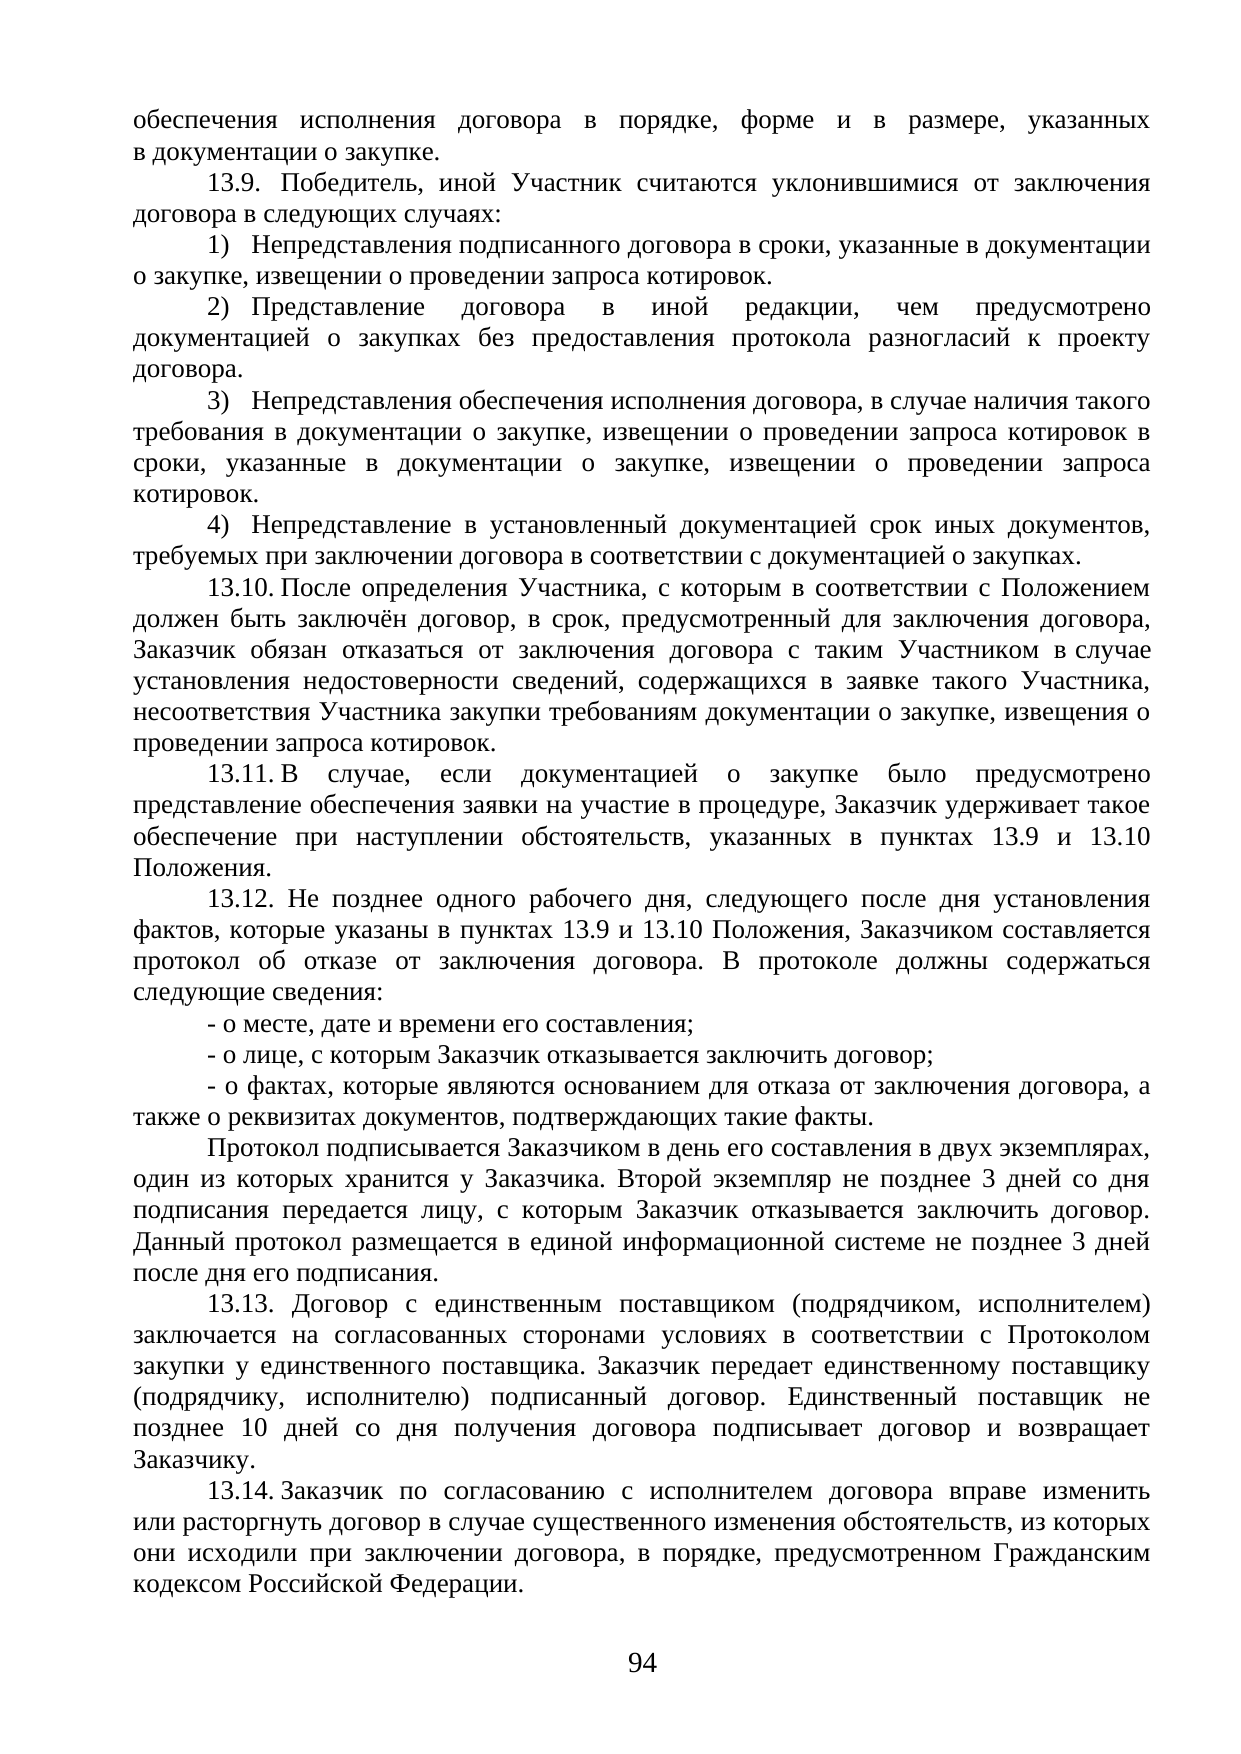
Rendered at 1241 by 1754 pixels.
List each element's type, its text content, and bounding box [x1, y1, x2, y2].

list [133, 103, 1152, 166]
text - о лице, с которым Заказчик отказывается заключить договор; [133, 1038, 1152, 1069]
text 13.13. Договор с единственным поставщиком (подрядчиком, исполнителем) заключается на согласованных сторонами условиях в соответствии с Протоколом закупки у единственного поставщика. Заказчик передает единственному поставщику (подрядчику, исполнителю) подписанный договор. Единственный поставщик не позднее 10 дней со дня получения договора подписывает договор и возвращает Заказчику. [133, 1287, 1152, 1474]
text Протокол подписывается Заказчиком в день его составления в двух экземплярах, один из которых хранится у Заказчика. Второй экземпляр не позднее 3 дней со дня подписания передается лицу, с которым Заказчик отказывается заключить договор. Данный протокол размещается в единой информационной системе не позднее 3 дней после дня его подписания. [133, 1131, 1152, 1287]
text - о фактах, которые являются основанием для отказа от заключения договора, а также о реквизитах документов, подтверждающих такие факты. [133, 1069, 1152, 1131]
list В случае, если документацией о закупке было предусмотрено представление обеспечения заявки на участие в процедуре, Заказчик удерживает такое обеспечение при наступлении обстоятельств, указанных в пунктах 13.9 и 13.10 Положения. [133, 757, 1152, 882]
text 13.12. Не позднее одного рабочего дня, следующего после дня установления фактов, которые указаны в пунктах 13.9 и 13.10 Положения, Заказчиком составляется протокол об отказе от заключения договора. В протоколе должны содержаться следующие сведения: [133, 882, 1152, 1007]
list Непредставления подписанного договора в сроки, указанные в документации о закупке, извещении о проведении запроса котировок. [133, 228, 1152, 290]
list Победитель, иной Участник считаются уклонившимися от заключения договора в следующих случаях: [133, 166, 1152, 228]
list После определения Участника, с которым в соответствии с Положением должен быть заключён договор, в срок, предусмотренный для заключения договора, Заказчик обязан отказаться от заключения договора с таким Участником в случае установления недостоверности сведений, содержащихся в заявке такого Участника, несоответствия Участника закупки требованиям документации о закупке, извещения о проведении запроса котировок. [133, 571, 1152, 757]
list Непредставление в установленный документацией срок иных документов, требуемых при заключении договора в соответствии с документацией о закупках. [133, 508, 1152, 571]
text - о месте, дате и времени его составления; [133, 1007, 1152, 1038]
list Непредставления обеспечения исполнения договора, в случае наличия такого требования в документации о закупке, извещении о проведении запроса котировок в сроки, указанные в документации о закупке, извещении о проведении запроса котировок. [133, 384, 1152, 508]
list Заказчик по согласованию с исполнителем договора вправе изменить или расторгнуть договор в случае существенного изменения обстоятельств, из которых они исходили при заключении договора, в порядке, предусмотренном Гражданским кодексом Российской Федерации. [133, 1474, 1152, 1598]
list Представление договора в иной редакции, чем предусмотрено документацией о закупках без предоставления протокола разногласий к проекту договора. [133, 290, 1152, 384]
